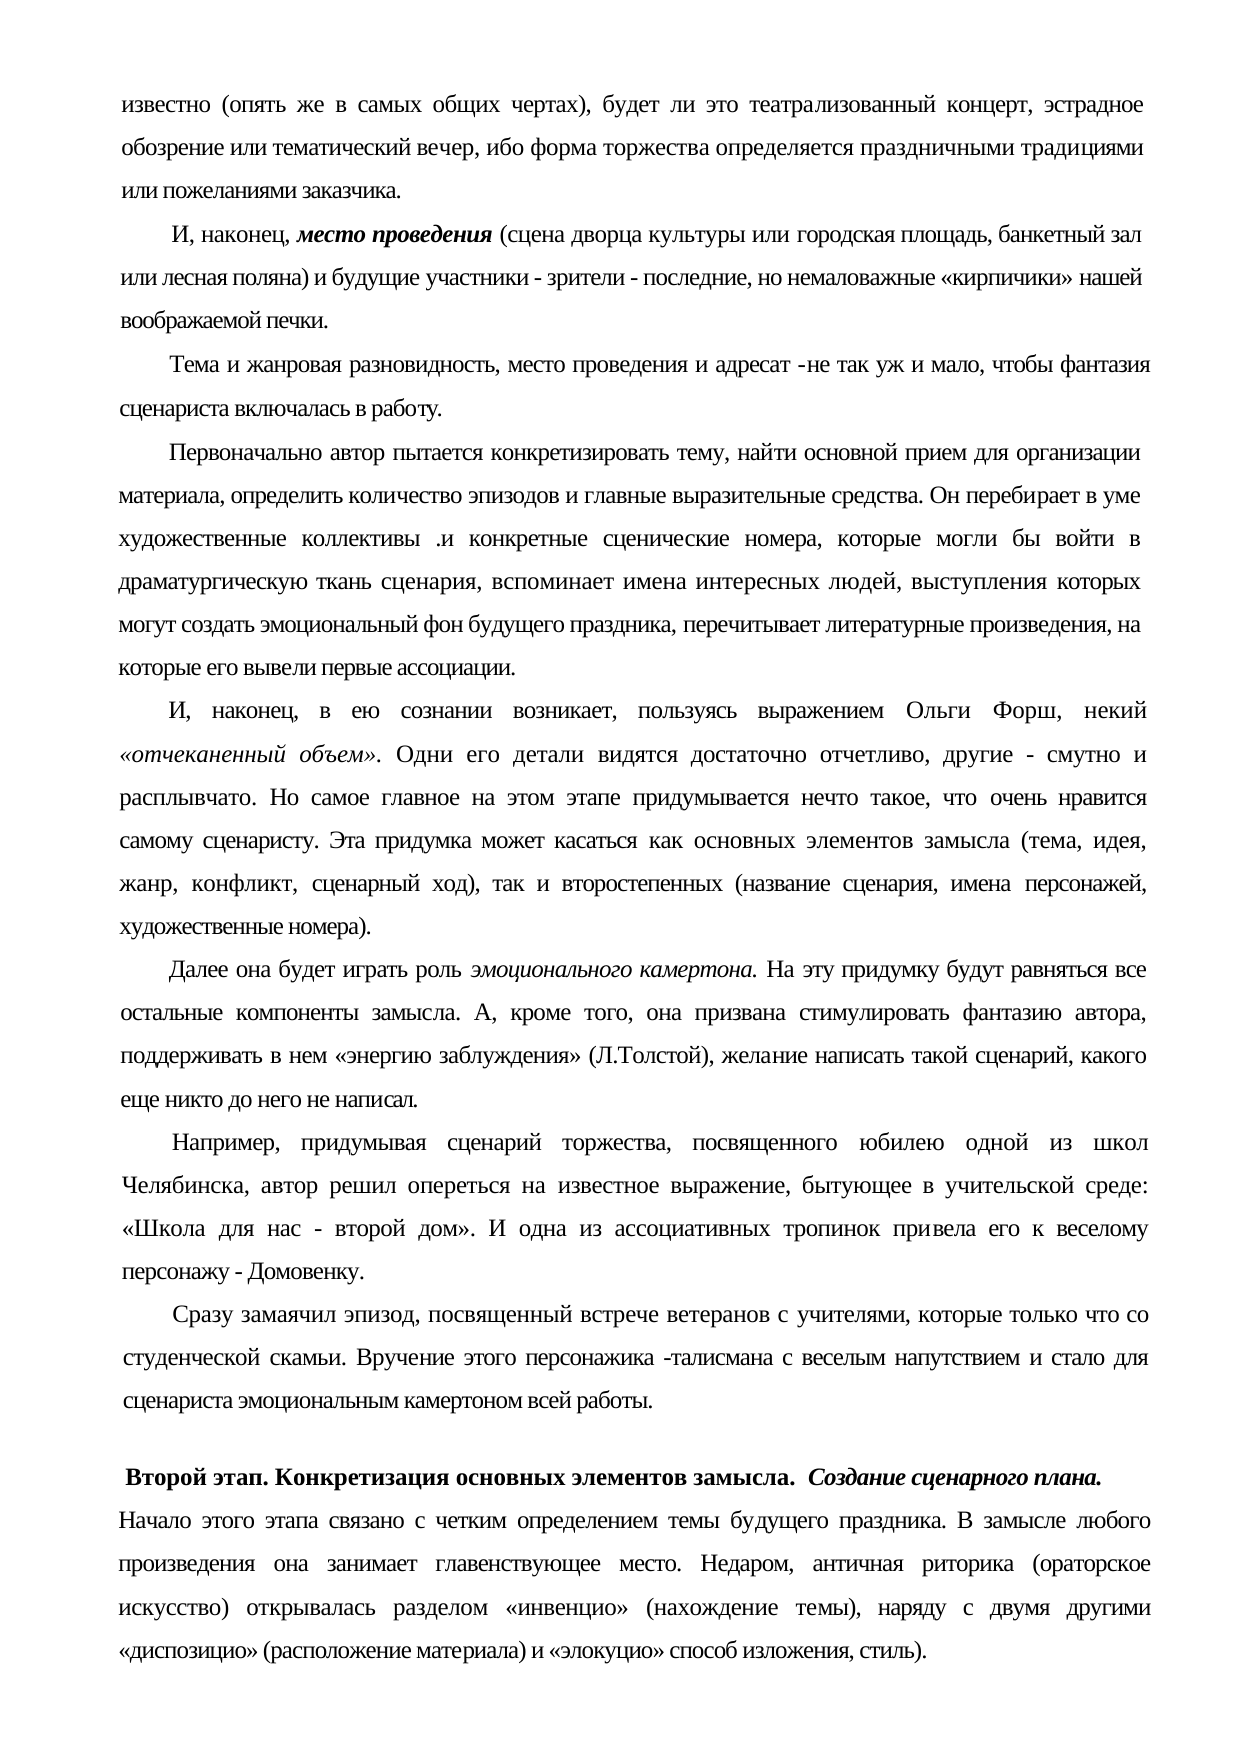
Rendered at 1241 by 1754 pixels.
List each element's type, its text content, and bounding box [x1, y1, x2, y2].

text Первоначально автор пытается конкретизировать тему, найти основной прием для организации материала, определить количество эпизодов и главные выразительные средства. Он перебирает в уме художественные коллективы .и конкретные сценические номера, которые могли бы войти в драматургическую ткань сценария, вспоминает имена интересных людей, выступления которых могут создать эмоциональный фон будущего праздника, перечитывает литературные произведения, на которые его вывели первые ассоциации. [118, 437, 1141, 681]
text И, наконец, место проведения (сцена дворца культуры или городская площадь, банкетный зал или лесная поляна) и будущие участники - зрители - последние, но немаловажные «кирпичики» нашей воображаемой печки. [120, 219, 1142, 334]
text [121, 89, 1144, 204]
text Сразу замаячил эпизод, посвященный встрече ветеранов с учителями, которые только что со студенческой скамьи. Вручение этого персонажика -талисмана с веселым напутствием и стало для сценариста эмоциональным камертоном всей работы. [123, 1299, 1149, 1414]
text Например, придумывая сценарий торжества, посвященного юбилею одной из школ Челябинска, автор решил опереться на известное выражение, бытующее в учительской среде: «Школа для нас - второй дом». И одна из ассоциативных тропинок привела его к веселому персонажу - Домовенку. [122, 1127, 1149, 1285]
text Далее она будет играть роль эмоционального камертона. На эту придумку будут равняться все остальные компоненты замысла. А, кроме того, она призвана стимулировать фантазию автора, поддерживать в нем «энергию заблуждения» (Л.Толстой), желание написать такой сценарий, какого еще никто до него не написал. [120, 954, 1147, 1112]
text Второй этап. Конкретизация основных элементов замысла. Создание сценарного плана. [125, 1462, 1151, 1491]
text Начало этого этапа связано с четким определением темы будущего праздника. В замысле любого произведения она занимает главенствующее место. Недаром, античная риторика (ораторское искусство) открывалась разделом «инвенцио» (нахождение темы), наряду с двумя другими «диспозицио» (расположение материала) и «элокуцио» способ изложения, стиль). [118, 1505, 1151, 1663]
text Тема и жанровая разновидность, место проведения и адресат -не так уж и мало, чтобы фантазия сценариста включалась в работу. [119, 349, 1151, 421]
text И, наконец, в ею сознании возникает, пользуясь выражением Ольги Форш, некий «отчеканенный объем». Одни его детали видятся достаточно отчетливо, другие - смутно и расплывчато. Но самое главное на этом этапе придумывается нечто такое, что очень нравится самому сценаристу. Эта придумка может касаться как основных элементов замысла (тема, идея, жанр, конфликт, сценарный ход), так и второстепенных (название сценария, имена персонажей, художественные номера). [119, 696, 1147, 940]
